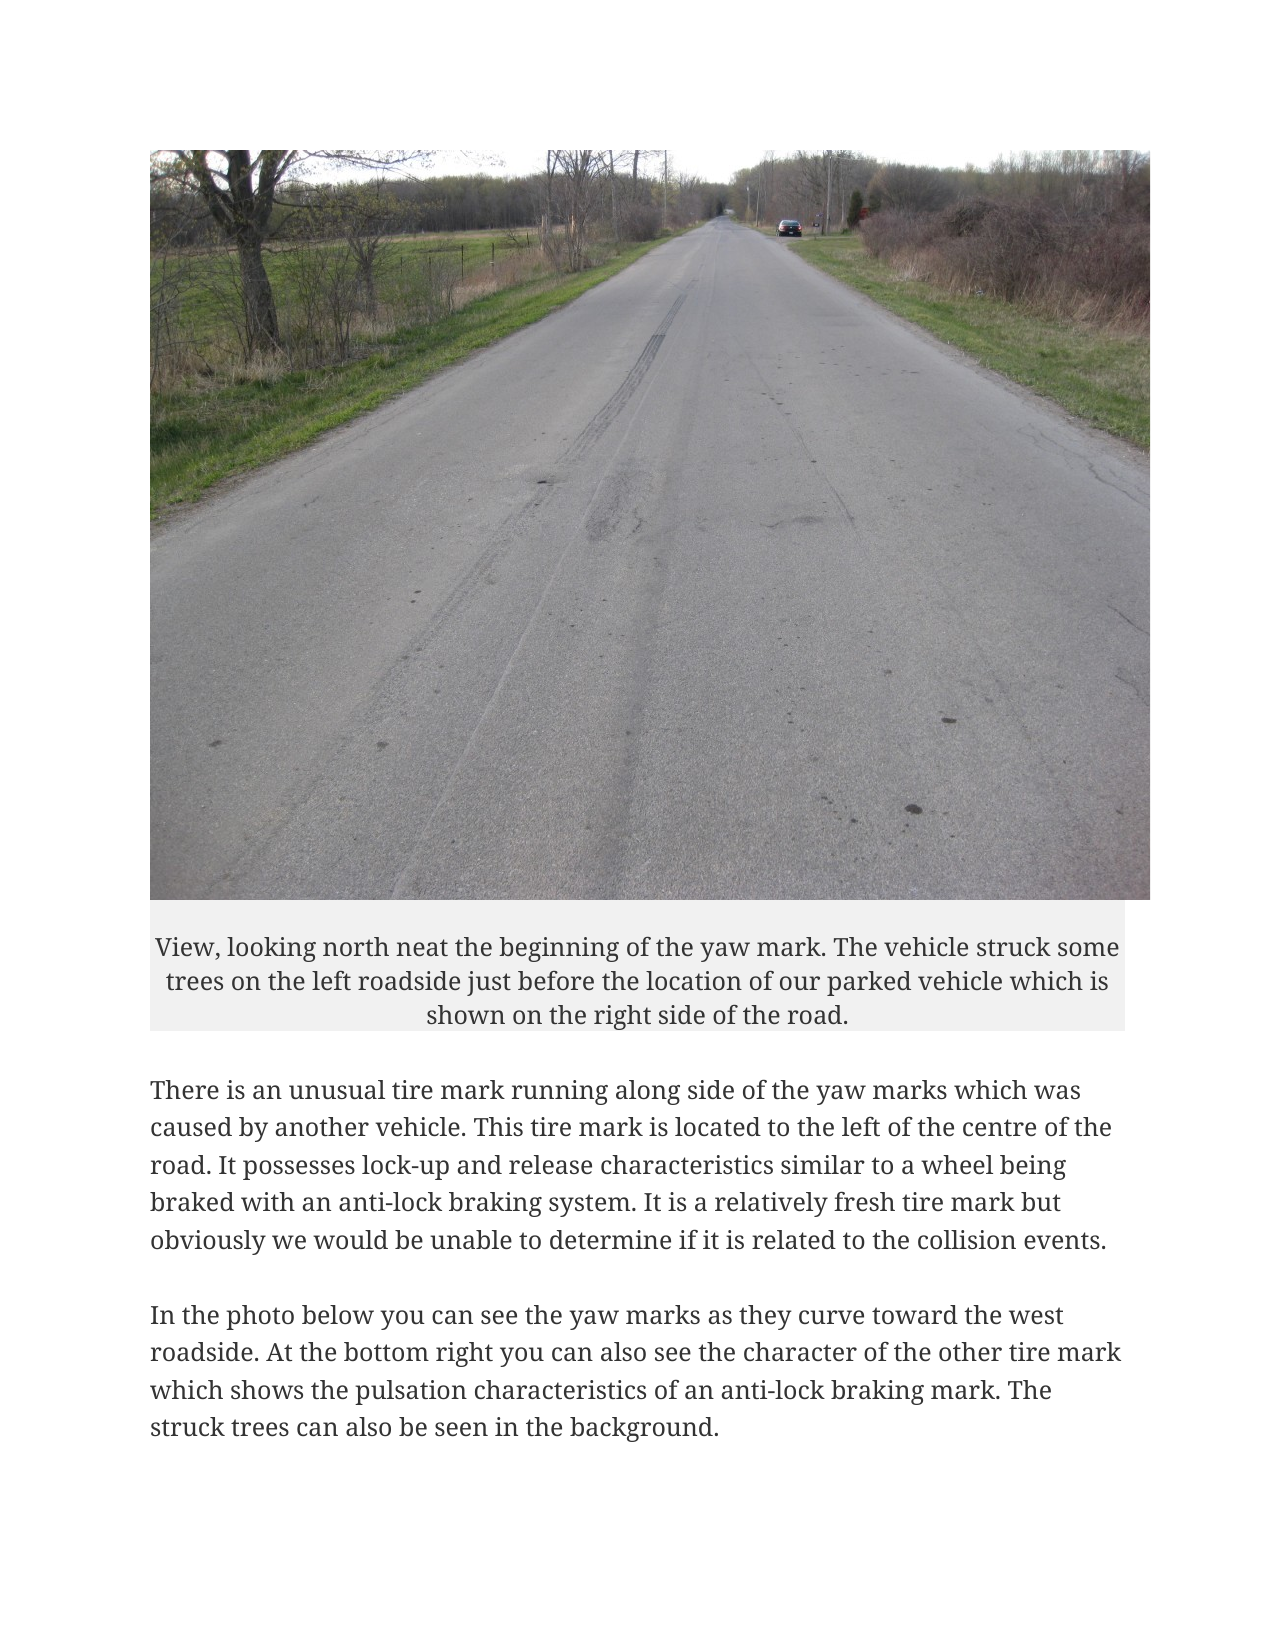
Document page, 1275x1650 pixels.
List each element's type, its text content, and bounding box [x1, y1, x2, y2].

text In the photo below you can see the yaw marks as they curve toward the west roadside. At the bottom right you can also see the character of the other tire mark which shows the pulsation characteristics of an anti-lock braking mark. The struck trees can also be seen in the background. [150, 1294, 1125, 1444]
text There is an unusual tire mark running along side of the yaw marks which was caused by another vehicle. This tire mark is located to the left of the centre of the road. It possesses lock-up and release characteristics similar to a wheel being braked with an anti-lock braking system. It is a relatively fresh tire mark but obviously we would be unable to determine if it is related to the collision events. [150, 1069, 1125, 1256]
text View, looking north neat the beginning of the yaw mark. The vehicle struck some trees on the left roadside just before the location of our parked vehicle which is shown on the right side of the road. [150, 929, 1125, 1031]
picture [150, 150, 1150, 900]
